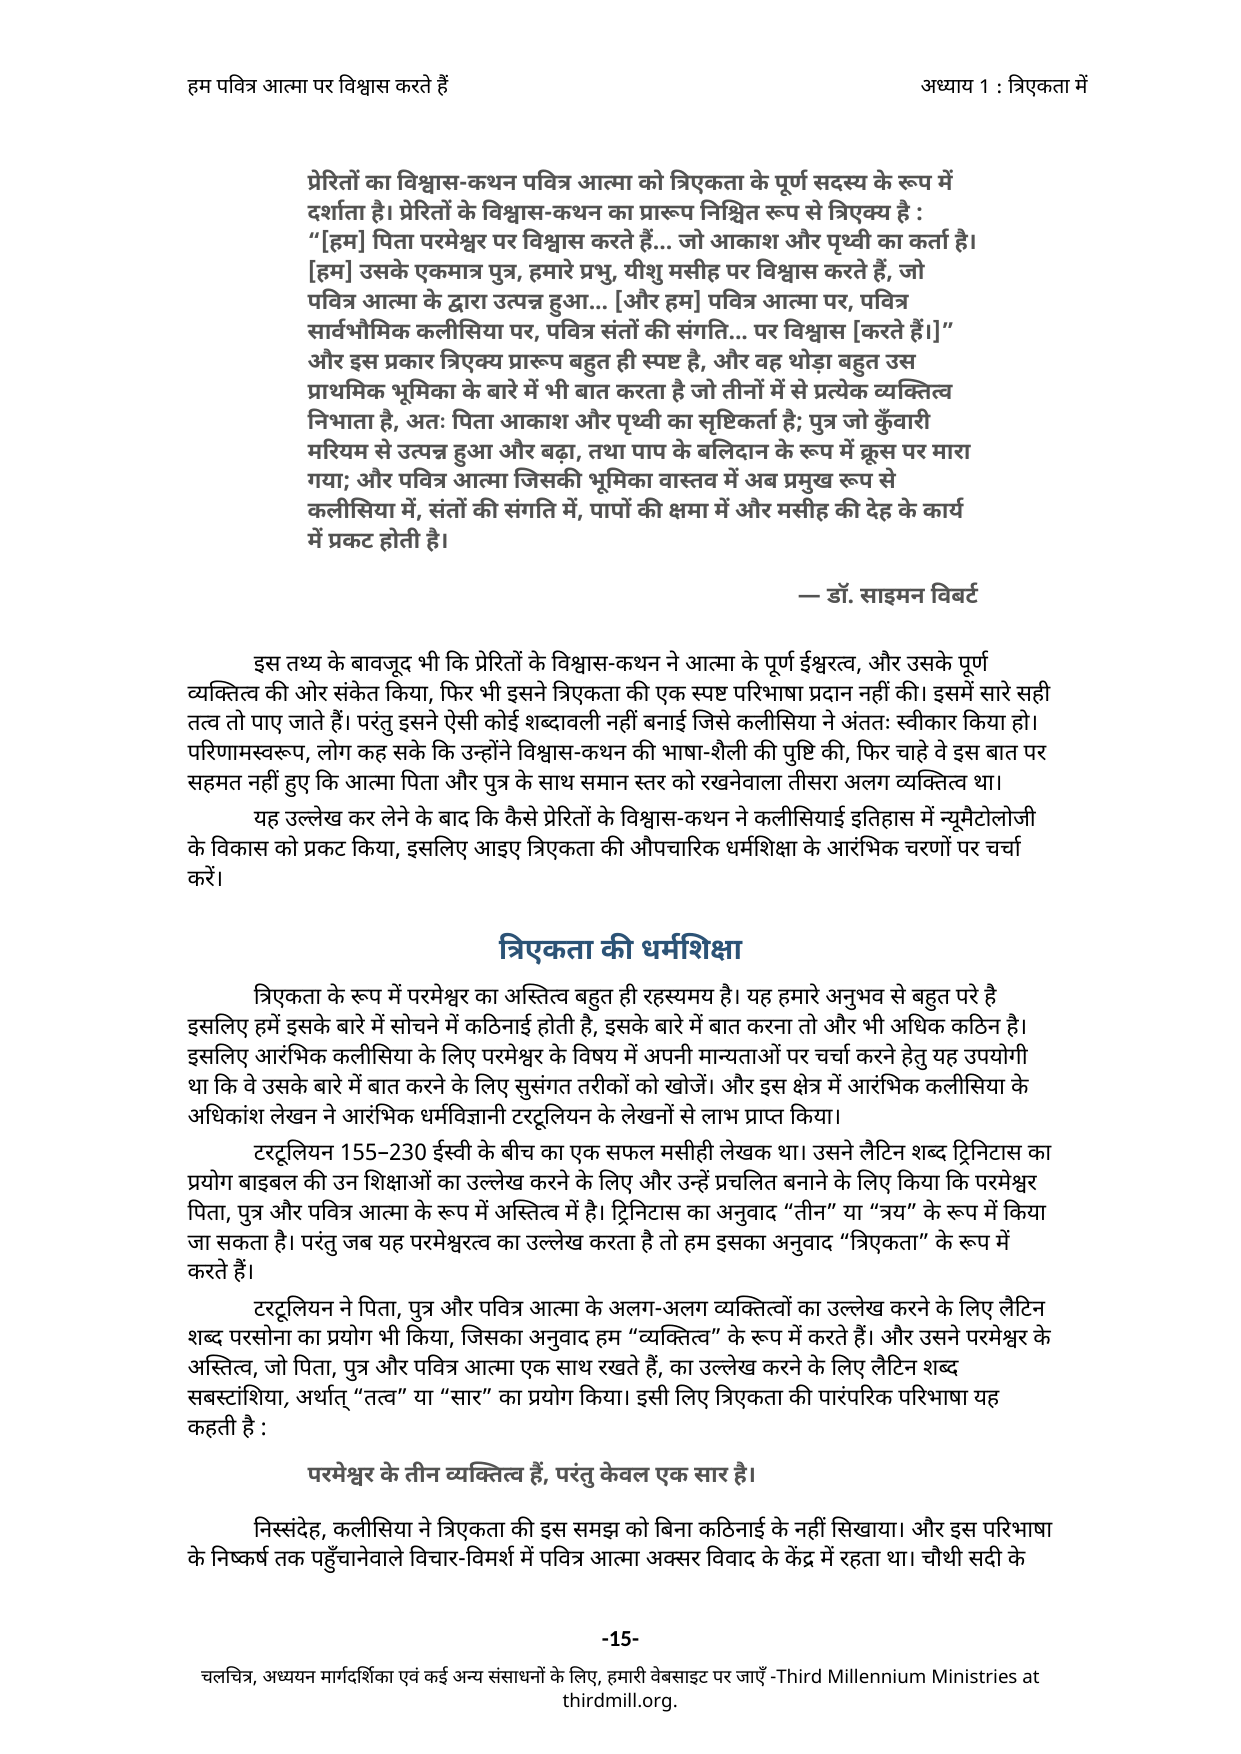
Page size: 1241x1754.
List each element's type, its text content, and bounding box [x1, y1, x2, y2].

text इस तथ्य के बावजूद भी कि प्रेरितों के विश्वास-कथन ने आत्मा के पूर्ण ईश्वरत्व, और उसके पूर्ण व्यक्तित्व की ओर संकेत किया, फिर भी इसने त्रिएकता की एक स्पष्ट परिभाषा प्रदान नहीं की। इसमें सारे सही तत्व तो पाए जाते हैं। परंतु इसने ऐसी कोई शब्दावली नहीं बनाई जिसे कलीसिया ने अंततः स्वीकार किया हो। परिणामस्वरूप, लोग कह सके कि उन्होंने विश्वास-कथन की भाषा-शैली की पुष्टि की, फिर चाहे वे इस बात पर सहमत नहीं हुए कि आत्मा पिता और पुत्र के साथ समान स्तर को रखनेवाला तीसरा अलग व्यक्तित्व था। [187, 651, 1053, 800]
text यह उल्लेख कर लेने के बाद कि कैसे प्रेरितों के विश्वास-कथन ने कलीसियाई इतिहास में न्यूमैटोलोजी के विकास को प्रकट किया, इसलिए आइए त्रिएकता की औपचारिक धर्मशिक्षा के आरंभिक चरणों पर चर्चा करें। [187, 806, 1053, 896]
subtitle त्रिएकता की धर्मशिक्षा [187, 933, 1053, 971]
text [187, 1516, 1053, 1576]
text — डॉ. साइमन विबर्ट [187, 583, 978, 613]
text प्रेरितों का विश्वास-कथन पवित्र आत्मा को त्रिएकता के पूर्ण सदस्य के रूप में दर्शाता है। प्रेरितों के विश्वास-कथन का प्रारूप निश्चित रूप से त्रिएक्य है : “[हम] पिता परमेश्वर पर विश्वास करते हैं... जो आकाश और पृथ्वी का कर्ता है। [हम] उसके एकमात्र पुत्र, हमारे प्रभु, यीशु मसीह पर विश्वास करते हैं, जो पवित्र आत्मा के द्वारा उत्पन्न हुआ... [और हम] पवित्र आत्मा पर, पवित्र सार्वभौमिक कलीसिया पर, पवित्र संतों की संगति... पर विश्वास [करते हैं।]” और इस प्रकार त्रिएक्य प्रारूप बहुत ही स्पष्ट है, और वह थोड़ा बहुत उस प्राथमिक भूमिका के बारे में भी बात करता है जो तीनों में से प्रत्येक व्यक्तित्व निभाता है, अतः पिता आकाश और पृथ्वी का सृष्टिकर्ता है; पुत्र जो कुँवारी मरियम से उत्पन्न हुआ और बढ़ा, तथा पाप के बलिदान के रूप में क्रूस पर मारा गया; और पवित्र आत्मा जिसकी भूमिका वास्तव में अब प्रमुख रूप से कलीसिया में, संतों की संगति में, पापों की क्षमा में और मसीह की देह के कार्य में प्रकट होती है। [307, 169, 978, 558]
text टरटूलियन 155–230 ईस्वी के बीच का एक सफल मसीही लेखक था। उसने लैटिन शब्द ट्रिनिटास का प्रयोग बाइबल की उन शिक्षाओं का उल्लेख करने के लिए और उन्हें प्रचलित बनाने के लिए किया कि परमेश्वर पिता, पुत्र और पवित्र आत्मा के रूप में अस्तित्व में है। ट्रिनिटास का अनुवाद “तीन” या “त्रय” के रूप में किया जा सकता है। परंतु जब यह परमेश्वरत्व का उल्लेख करता है तो हम इसका अनुवाद “त्रिएकता” के रूप में करते हैं। [187, 1140, 1053, 1289]
text त्रिएकता के रूप में परमेश्वर का अस्तित्व बहुत ही रहस्यमय है। यह हमारे अनुभव से बहुत परे है इसलिए हमें इसके बारे में सोचने में कठिनाई होती है, इसके बारे में बात करना तो और भी अधिक कठिन है। इसलिए आरंभिक कलीसिया के लिए परमेश्वर के विषय में अपनी मान्यताओं पर चर्चा करने हेतु यह उपयोगी था कि वे उसके बारे में बात करने के लिए सुसंगत तरीकों को खोजें। और इस क्षेत्र में आरंभिक कलीसिया के अधिकांश लेखन ने आरंभिक धर्मविज्ञानी टरटूलियन के लेखनों से लाभ प्राप्त किया। [187, 984, 1053, 1133]
text परमेश्वर के तीन व्यक्तित्व हैं, परंतु केवल एक सार है। [307, 1462, 978, 1491]
text टरटूलियन ने पिता, पुत्र और पवित्र आत्मा के अलग-अलग व्यक्तित्वों का उल्लेख करने के लिए लैटिन शब्द परसोना का प्रयोग भी किया, जिसका अनुवाद हम “व्यक्तित्व” के रूप में करते हैं। और उसने परमेश्वर के अस्तित्व, जो पिता, पुत्र और पवित्र आत्मा एक साथ रखते हैं, का उल्लेख करने के लिए लैटिन शब्द सबस्टांशिया, अर्थात् “तत्व” या “सार” का प्रयोग किया। इसी लिए त्रिएकता की पारंपरिक परिभाषा यह कहती है : [187, 1295, 1053, 1445]
